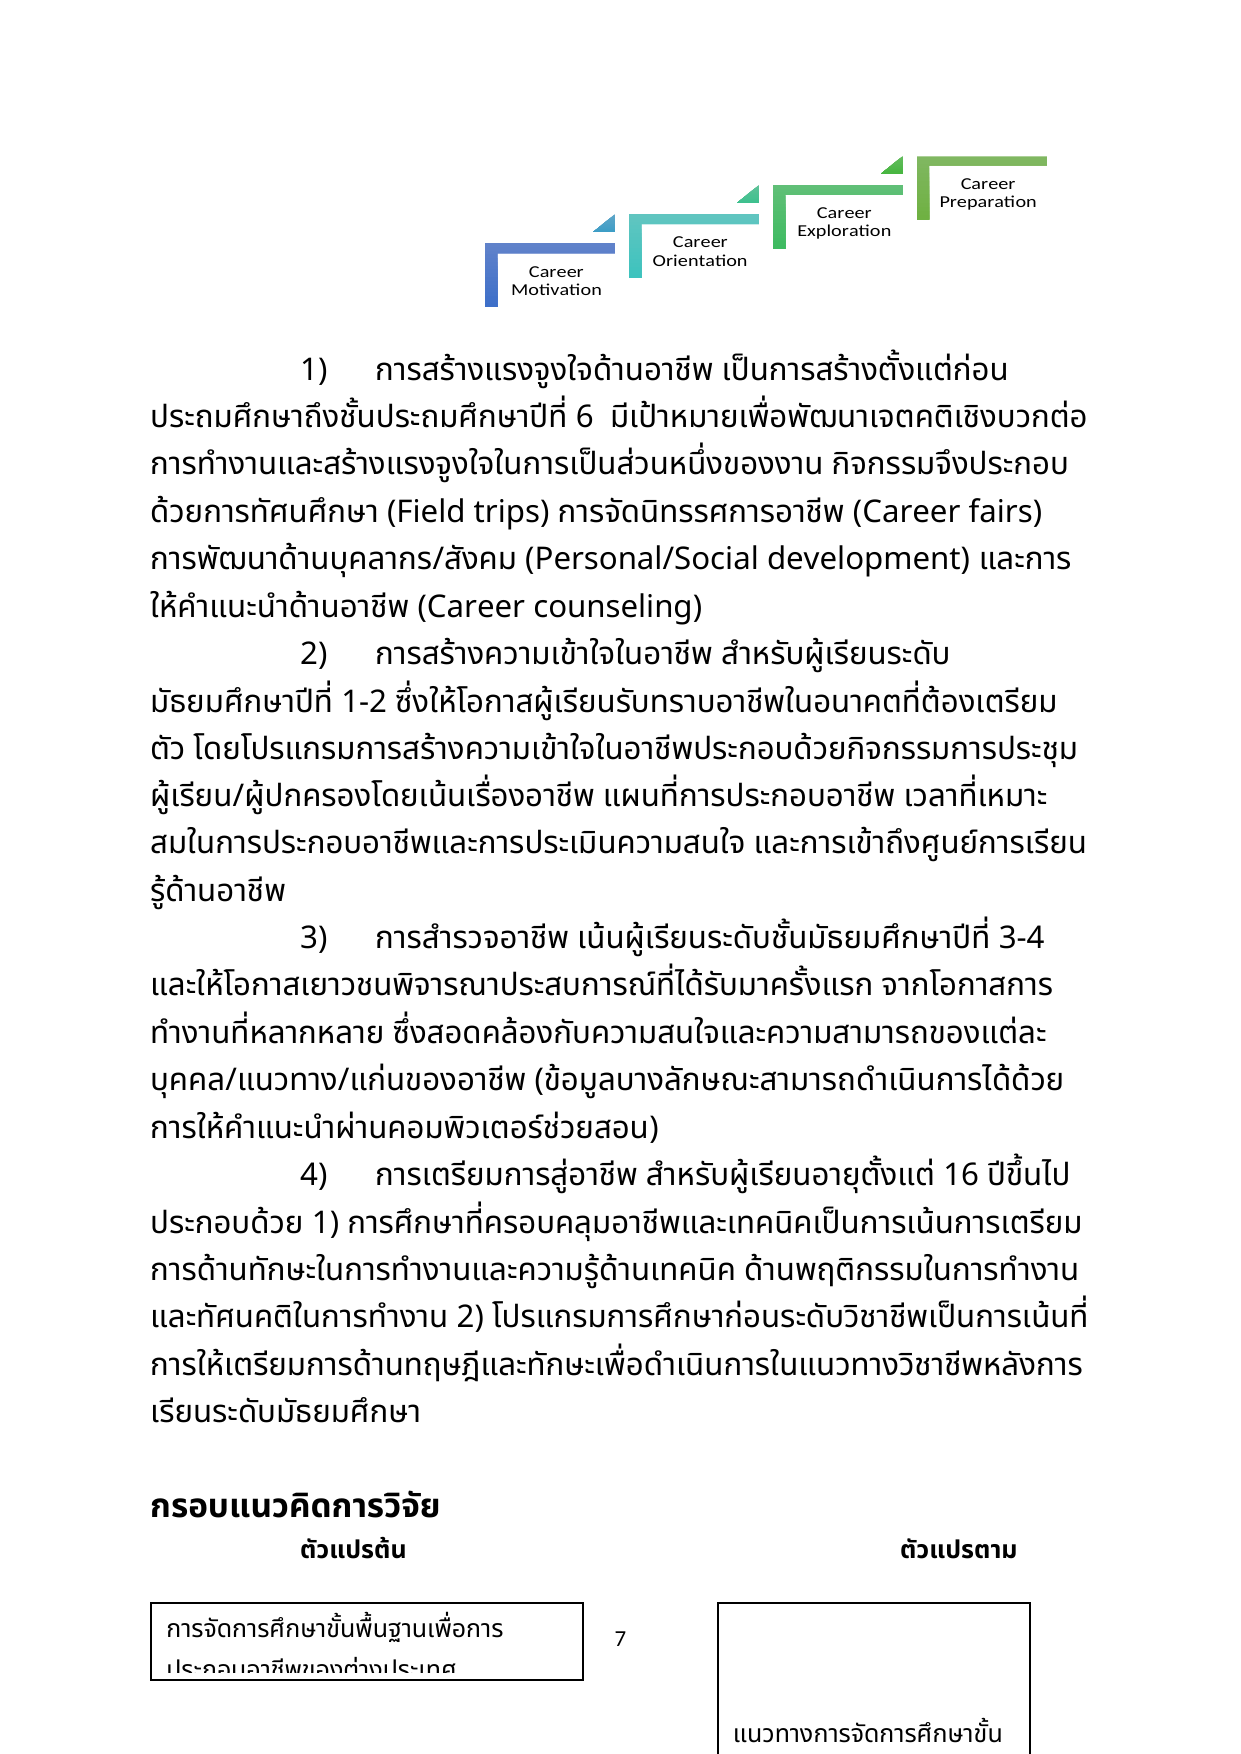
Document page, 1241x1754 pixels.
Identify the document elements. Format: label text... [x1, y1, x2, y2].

text กรอบแนวคิดการวิจัย [150, 1482, 1090, 1532]
list การสำรวจอาชีพ เน้นผู้เรียนระดับชั้นมัธยมศึกษาปีที่ 3-4 และให้โอกาสเยาวชนพิจารณาประสบการณ์ที่ได้รับมาครั้งแรก จากโอกาสการทำงานที่หลากหลาย ซึ่งสอดคล้องกับความสนใจและความสามารถของแต่ละบุคคล/แนวทาง/แก่นของอาชีพ (ข้อมูลบางลักษณะสามารถดำเนินการได้ด้วยการให้คำแนะนำผ่านคอมพิวเตอร์ช่วยสอน) [150, 915, 1090, 1152]
list การสร้างแรงจูงใจด้านอาชีพ เป็นการสร้างตั้งแต่ก่อนประถมศึกษาถึงชั้นประถมศึกษาปีที่ 6 มีเป้าหมายเพื่อพัฒนาเจตคติเชิงบวกต่อการทำงานและสร้างแรงจูงใจในการเป็นส่วนหนึ่งของงาน กิจกรรมจึงประกอบด้วยการทัศนศึกษา (Field trips) การจัดนิทรรศการอาชีพ (Career fairs) การพัฒนาด้านบุคลากร/สังคม (Personal/Social development) และการให้คำแนะนำด้านอาชีพ (Career counseling) [150, 346, 1090, 631]
list การเตรียมการสู่อาชีพ สำหรับผู้เรียนอายุตั้งแต่ 16 ปีขึ้นไป ประกอบด้วย 1) การศึกษาที่ครอบคลุมอาชีพและเทคนิคเป็นการเน้นการเตรียมการด้านทักษะในการทำงานและความรู้ด้านเทคนิค ด้านพฤติกรรมในการทำงานและทัศนคติในการทำงาน 2) โปรแกรมการศึกษาก่อนระดับวิชาชีพเป็นการเน้นที่การให้เตรียมการด้านทฤษฎีและทักษะเพื่อดำเนินการในแนวทางวิชาชีพหลังการเรียนระดับมัธยมศึกษา [150, 1152, 1090, 1436]
text ตัวแปรต้น ตัวแปรตาม [225, 1532, 1090, 1570]
list การสร้างความเข้าใจในอาชีพ สำหรับผู้เรียนระดับมัธยมศึกษาปีที่ 1-2 ซึ่งให้โอกาสผู้เรียนรับทราบอาชีพในอนาคตที่ต้องเตรียมตัว โดยโปรแกรมการสร้างความเข้าใจในอาชีพประกอบด้วยกิจกรรมการประชุมผู้เรียน/ผู้ปกครองโดยเน้นเรื่องอาชีพ แผนที่การประกอบอาชีพ เวลาที่เหมาะสมในการประกอบอาชีพและการประเมินความสนใจ และการเข้าถึงศูนย์การเรียนรู้ด้านอาชีพ [150, 631, 1090, 915]
